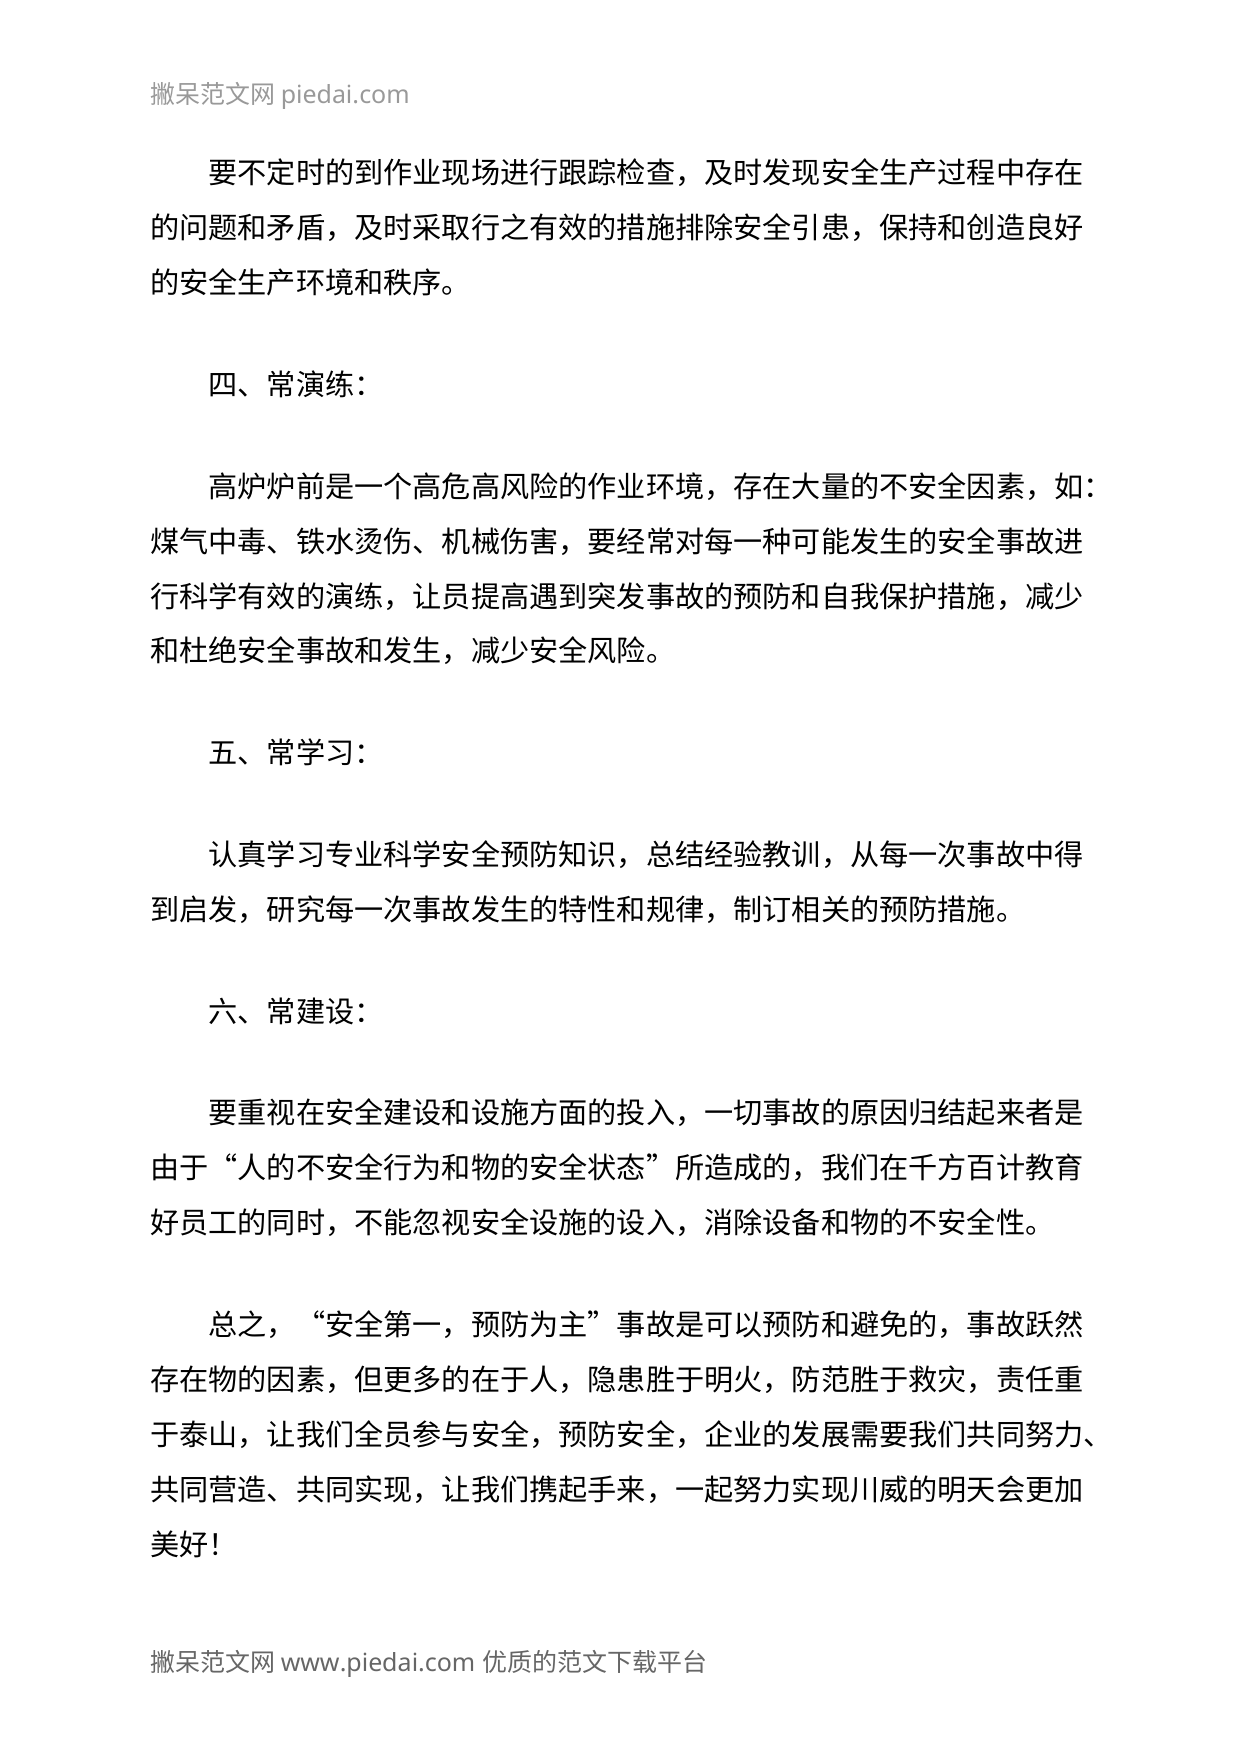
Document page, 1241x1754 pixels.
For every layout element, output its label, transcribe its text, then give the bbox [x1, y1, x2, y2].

text 要重视在安全建设和设施方面的投入，一切事故的原因归结起来者是由于“人的不安全行为和物的安全状态”所造成的，我们在千方百计教育好员工的同时，不能忽视安全设施的设入，消除设备和物的不安全性。 [150, 1090, 1090, 1242]
text 六、常建设： [150, 988, 1090, 1031]
text 四、常演练： [150, 362, 1090, 404]
text 要不定时的到作业现场进行跟踪检查，及时发现安全生产过程中存在的问题和矛盾，及时采取行之有效的措施排除安全引患，保持和创造良好的安全生产环境和秩序。 [150, 150, 1090, 302]
text 认真学习专业科学安全预防知识，总结经验教训，从每一次事故中得到启发，研究每一次事故发生的特性和规律，制订相关的预防措施。 [150, 832, 1090, 929]
text 五、常学习： [150, 730, 1090, 772]
text 总之，“安全第一，预防为主”事故是可以预防和避免的，事故跃然存在物的因素，但更多的在于人，隐患胜于明火，防范胜于救灾，责任重于泰山，让我们全员参与安全，预防安全，企业的发展需要我们共同努力、共同营造、共同实现，让我们携起手来，一起努力实现川威的明天会更加美好！ [150, 1302, 1090, 1563]
text 高炉炉前是一个高危高风险的作业环境，存在大量的不安全因素，如：煤气中毒、铁水烫伤、机械伤害，要经常对每一种可能发生的安全事故进行科学有效的演练，让员提高遇到突发事故的预防和自我保护措施，减少和杜绝安全事故和发生，减少安全风险。 [150, 463, 1090, 670]
